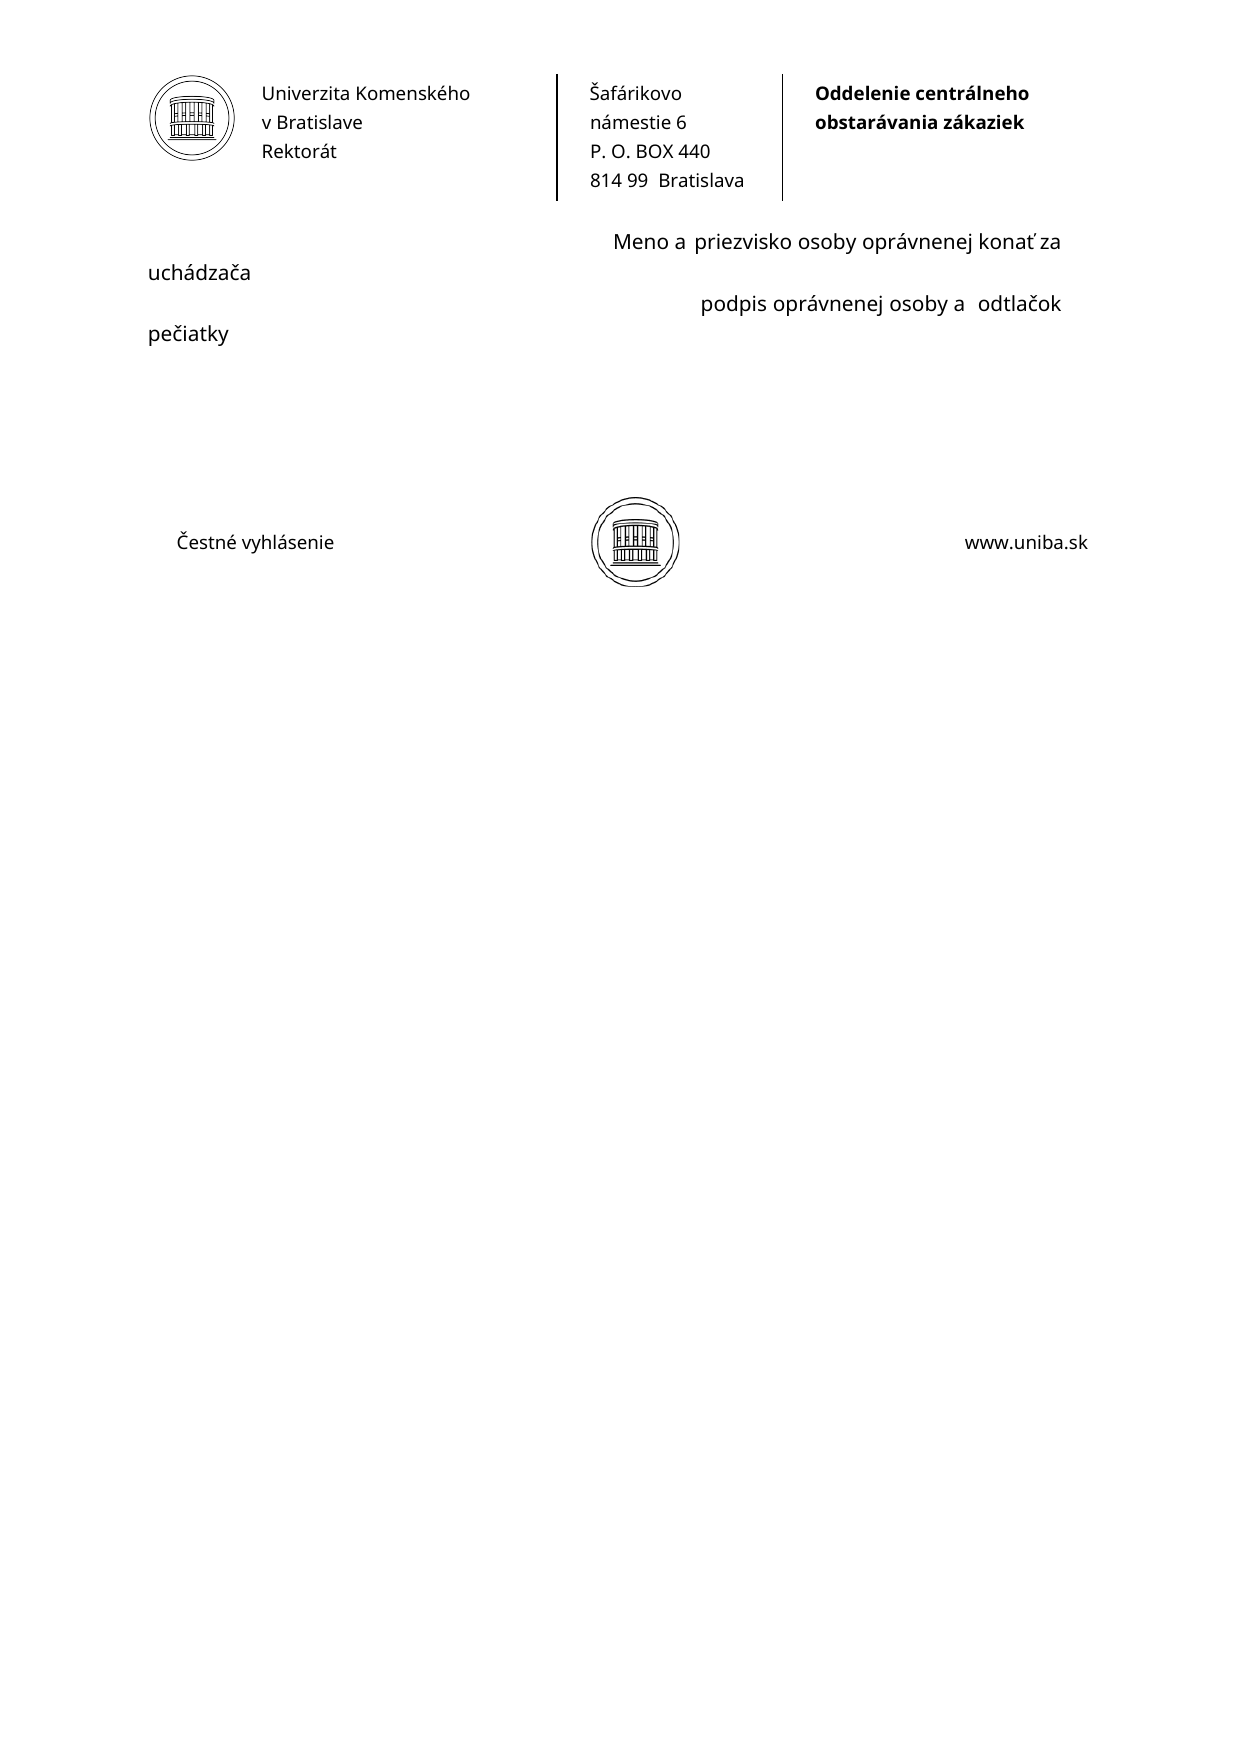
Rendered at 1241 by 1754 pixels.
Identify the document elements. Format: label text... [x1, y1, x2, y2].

table_header www.uniba.sk [784, 498, 1088, 590]
text podpis oprávnenej osoby a odtlačok pečiatky [148, 289, 1061, 348]
table_header Čestné vyhlásenie [103, 498, 487, 590]
table_header [487, 498, 783, 590]
text Meno a priezvisko osoby oprávnenej konať za uchádzača [148, 227, 1061, 286]
picture [147, 73, 237, 163]
picture [591, 497, 680, 587]
